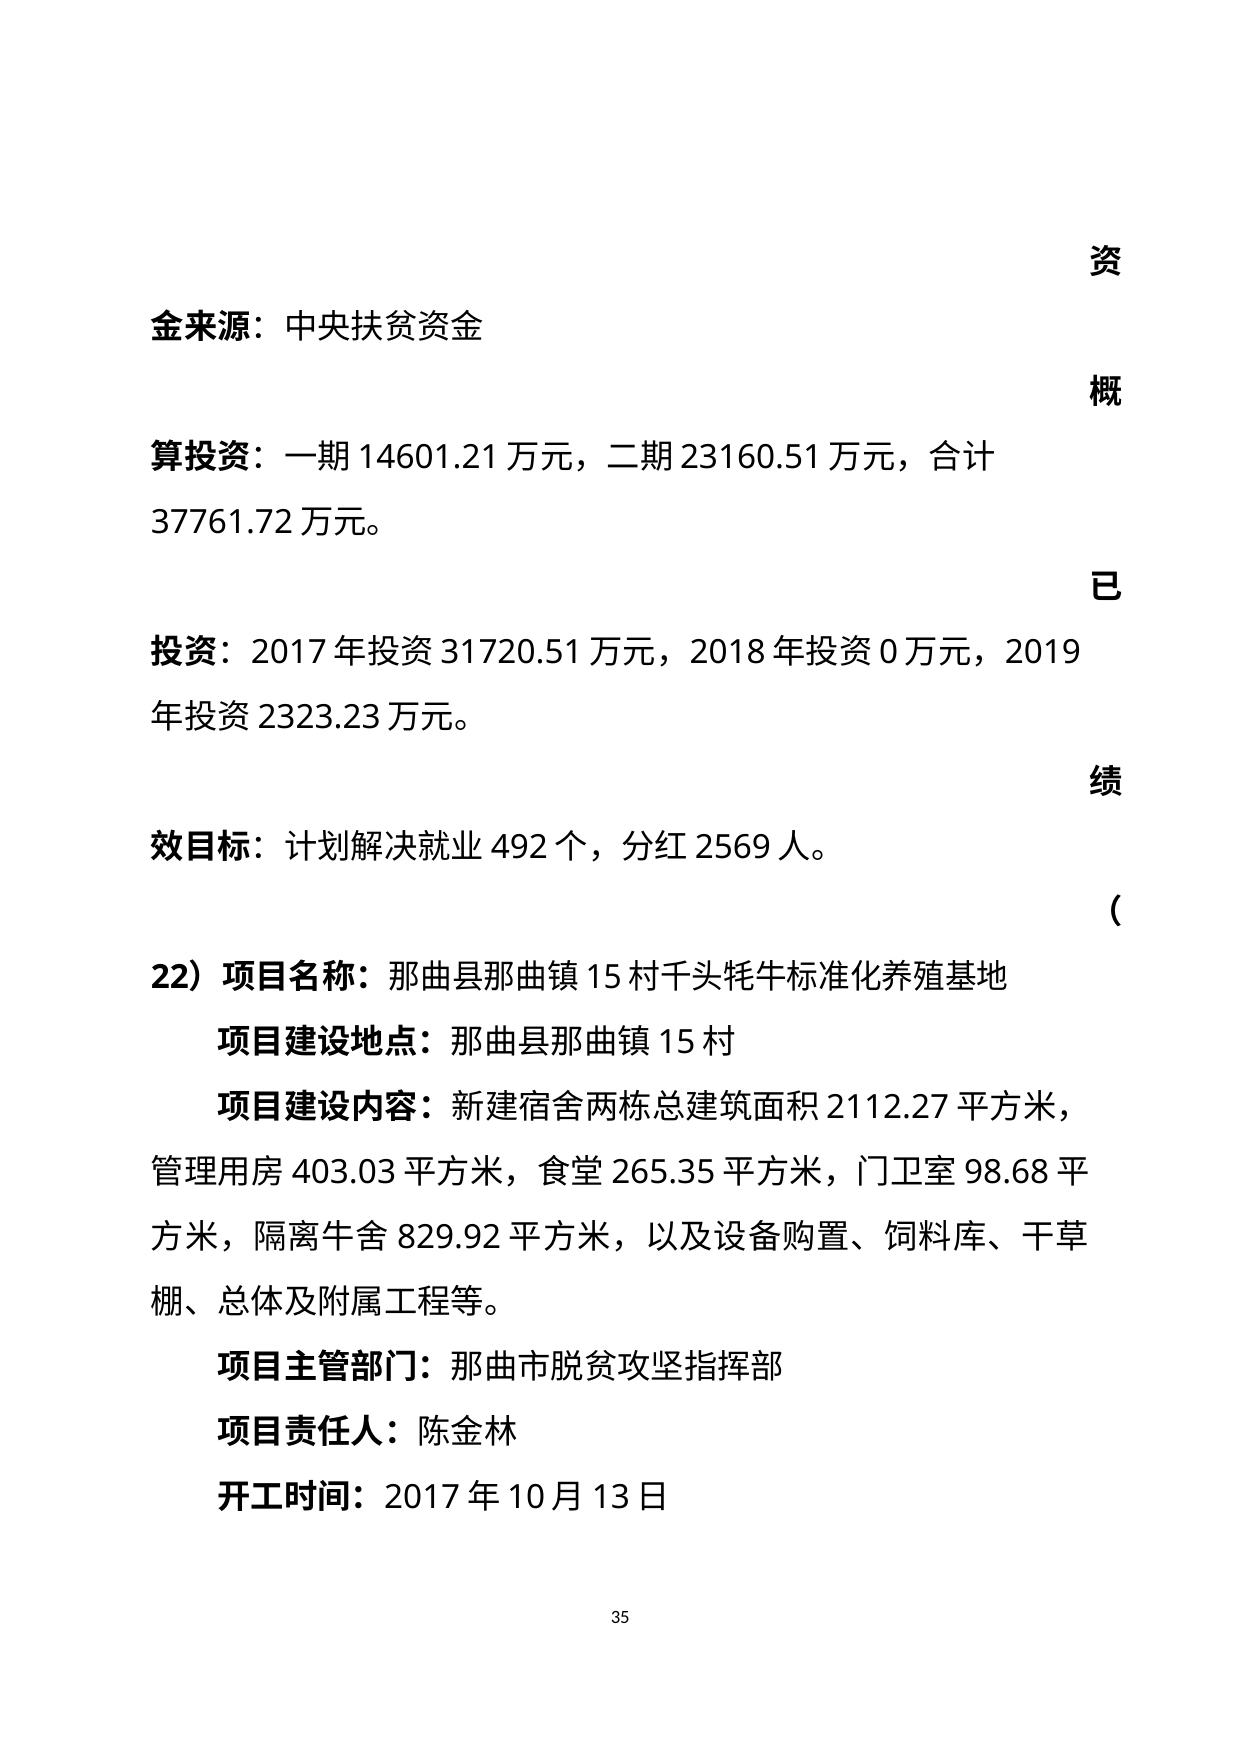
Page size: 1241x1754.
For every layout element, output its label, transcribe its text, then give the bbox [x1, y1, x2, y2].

text 已投资：2017年投资31720.51万元，2018年投资0万元，2019年投资2323.23万元。 [151, 552, 1089, 747]
text 概算投资：一期14601.21万元，二期23160.51万元，合计37761.72万元。 [151, 357, 1089, 552]
text 开工时间：2017年10月13日 [151, 1462, 1089, 1527]
text 项目建设内容：新建宿舍两栋总建筑面积2112.27平方米，管理用房403.03平方米，食堂265.35平方米，门卫室98.68平方米，隔离牛舍829.92平方米，以及设备购置、饲料库、干草棚、总体及附属工程等。 [151, 1072, 1089, 1332]
text 项目建设地点：那曲县那曲镇15村 [151, 1007, 1089, 1072]
text 资金来源：中央扶贫资金 [151, 227, 1089, 357]
text 项目主管部门：那曲市脱贫攻坚指挥部 [151, 1332, 1089, 1397]
text 绩效目标：计划解决就业492个，分红2569人。 [151, 747, 1089, 877]
text 项目责任人：陈金林 [151, 1397, 1089, 1462]
text （22）项目名称：那曲县那曲镇15村千头牦牛标准化养殖基地 [151, 877, 1089, 1007]
